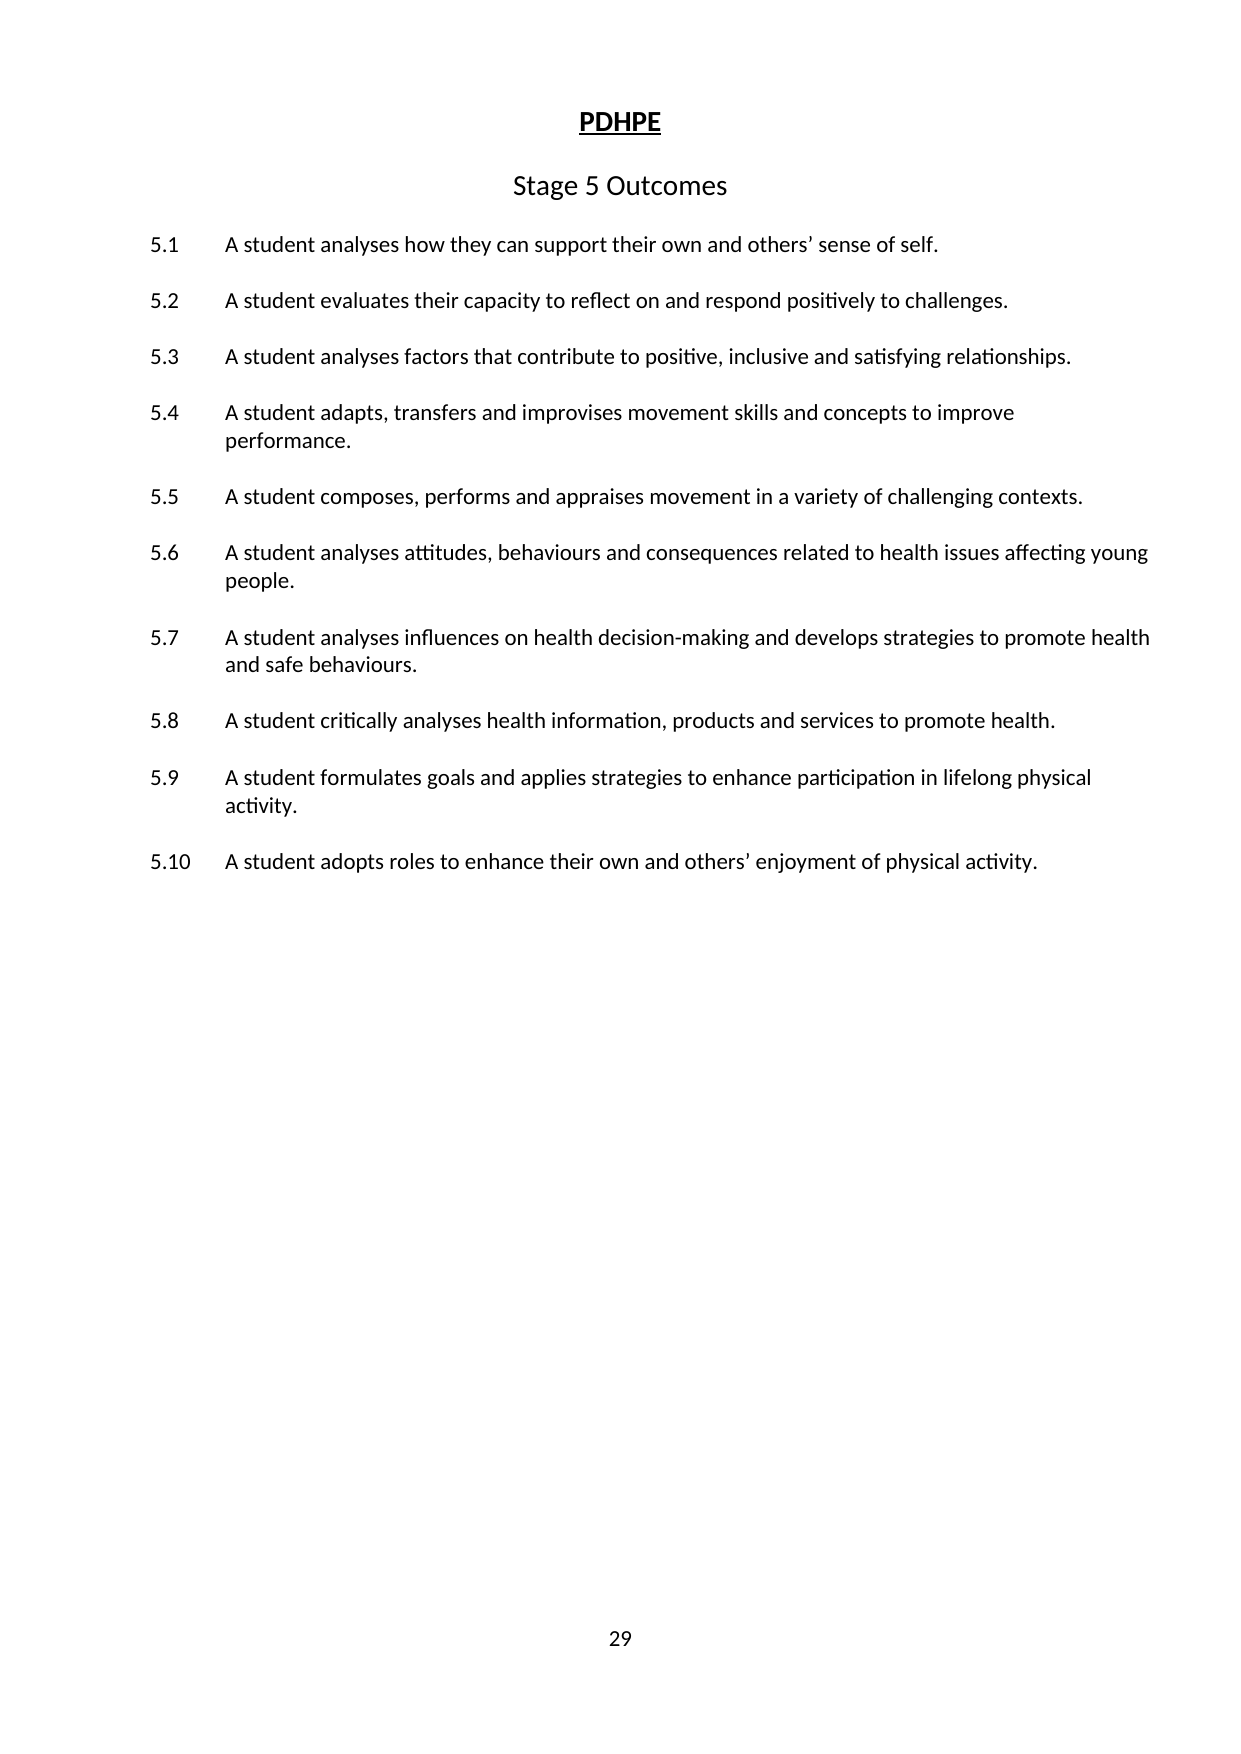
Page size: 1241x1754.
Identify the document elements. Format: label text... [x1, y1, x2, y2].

text 5.4 A student adapts, transfers and improvises movement skills and concepts to improve performance. [75, 398, 1165, 454]
text 5.3 A student analyses factors that contribute to positive, inclusive and satisfying relationships. [75, 342, 1165, 370]
text 5.6 A student analyses attitudes, behaviours and consequences related to health issues affecting young people. [150, 538, 1165, 594]
text 5.5 A student composes, performs and appraises movement in a variety of challenging contexts. [75, 482, 1165, 511]
text PDHPE [75, 103, 1165, 139]
text 5.1 A student analyses how they can support their own and others’ sense of self. [75, 230, 1165, 258]
text 5.10 A student adopts roles to enhance their own and others’ enjoyment of physical activity. [75, 847, 1165, 875]
text 5.8 A student critically analyses health information, products and services to promote health. [75, 707, 1165, 735]
text 5.9 A student formulates goals and applies strategies to enhance participation in lifelong physical activity. [150, 763, 1165, 819]
text 5.7 A student analyses influences on health decision-making and develops strategies to promote health and safe behaviours. [150, 623, 1165, 679]
text Stage 5 Outcomes [75, 167, 1165, 202]
text 5.2 A student evaluates their capacity to reflect on and respond positively to challenges. [75, 286, 1165, 314]
